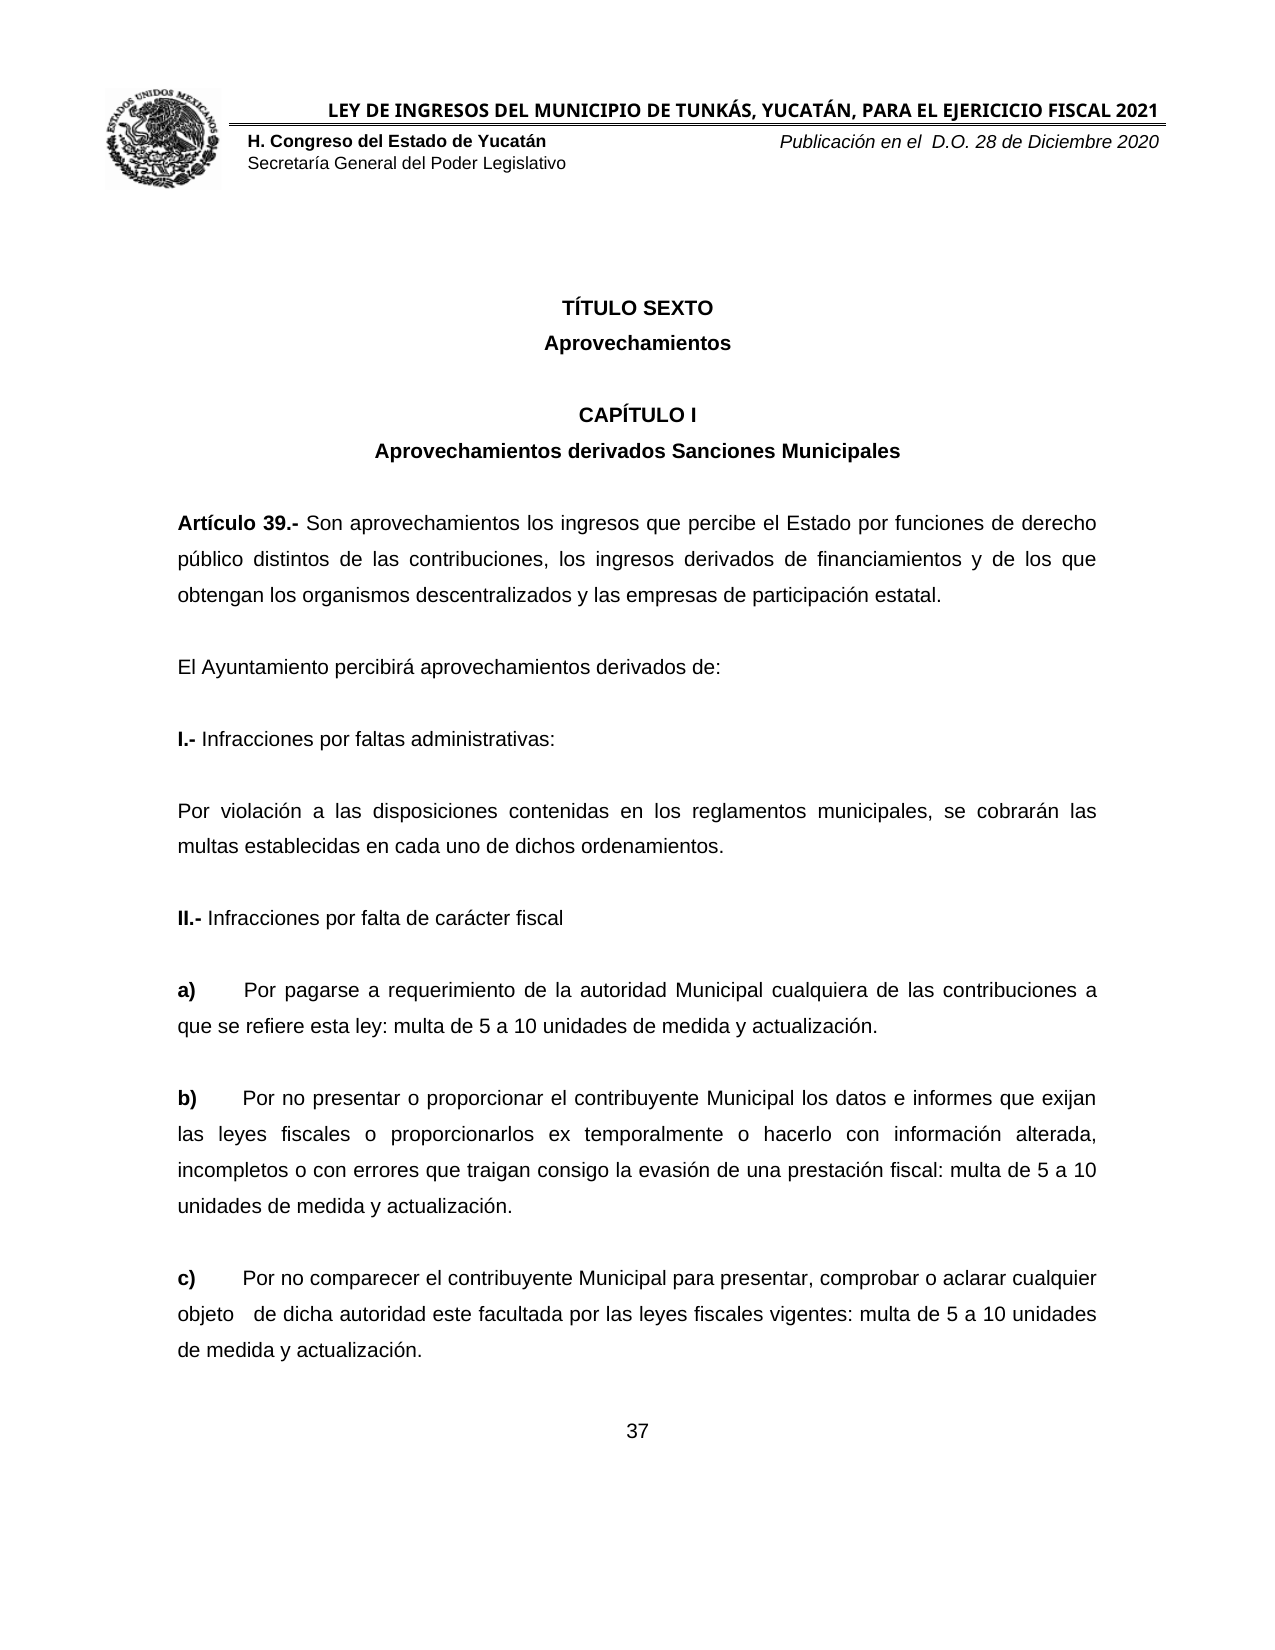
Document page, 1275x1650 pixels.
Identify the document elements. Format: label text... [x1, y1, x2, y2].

text TÍTULO SEXTO [177, 295, 1098, 319]
text El Ayuntamiento percibirá aprovechamientos derivados de: [177, 655, 1098, 679]
text II.- Infracciones por falta de carácter fiscal [177, 906, 1098, 930]
text Por violación a las disposiciones contenidas en los reglamentos municipales, se cobrarán las multas establecidas en cada uno de dichos ordenamientos. [177, 798, 1098, 858]
list Por pagarse a requerimiento de la autoridad Municipal cualquiera de las contribuciones a que se refiere esta ley: multa de 5 a 10 unidades de medida y actualización. [177, 978, 1098, 1038]
list Por no presentar o proporcionar el contribuyente Municipal los datos e informes que exijan las leyes fiscales o proporcionarlos ex temporalmente o hacerlo con información alterada, incompletos o con errores que traigan consigo la evasión de una prestación fiscal: multa de 5 a 10 unidades de medida y actualización. [177, 1086, 1098, 1218]
text I.- Infracciones por faltas administrativas: [177, 727, 1098, 751]
list Por no comparecer el contribuyente Municipal para presentar, comprobar o aclarar cualquier objeto de dicha autoridad este facultada por las leyes fiscales vigentes: multa de 5 a 10 unidades de medida y actualización. [177, 1266, 1098, 1361]
text CAPÍTULO I [177, 403, 1098, 427]
text Artículo 39.- Son aprovechamientos los ingresos que percibe el Estado por funciones de derecho público distintos de las contribuciones, los ingresos derivados de financiamientos y de los que obtengan los organismos descentralizados y las empresas de participación estatal. [177, 511, 1098, 607]
text Aprovechamientos derivados Sanciones Municipales [177, 439, 1098, 463]
text Aprovechamientos [177, 331, 1098, 355]
